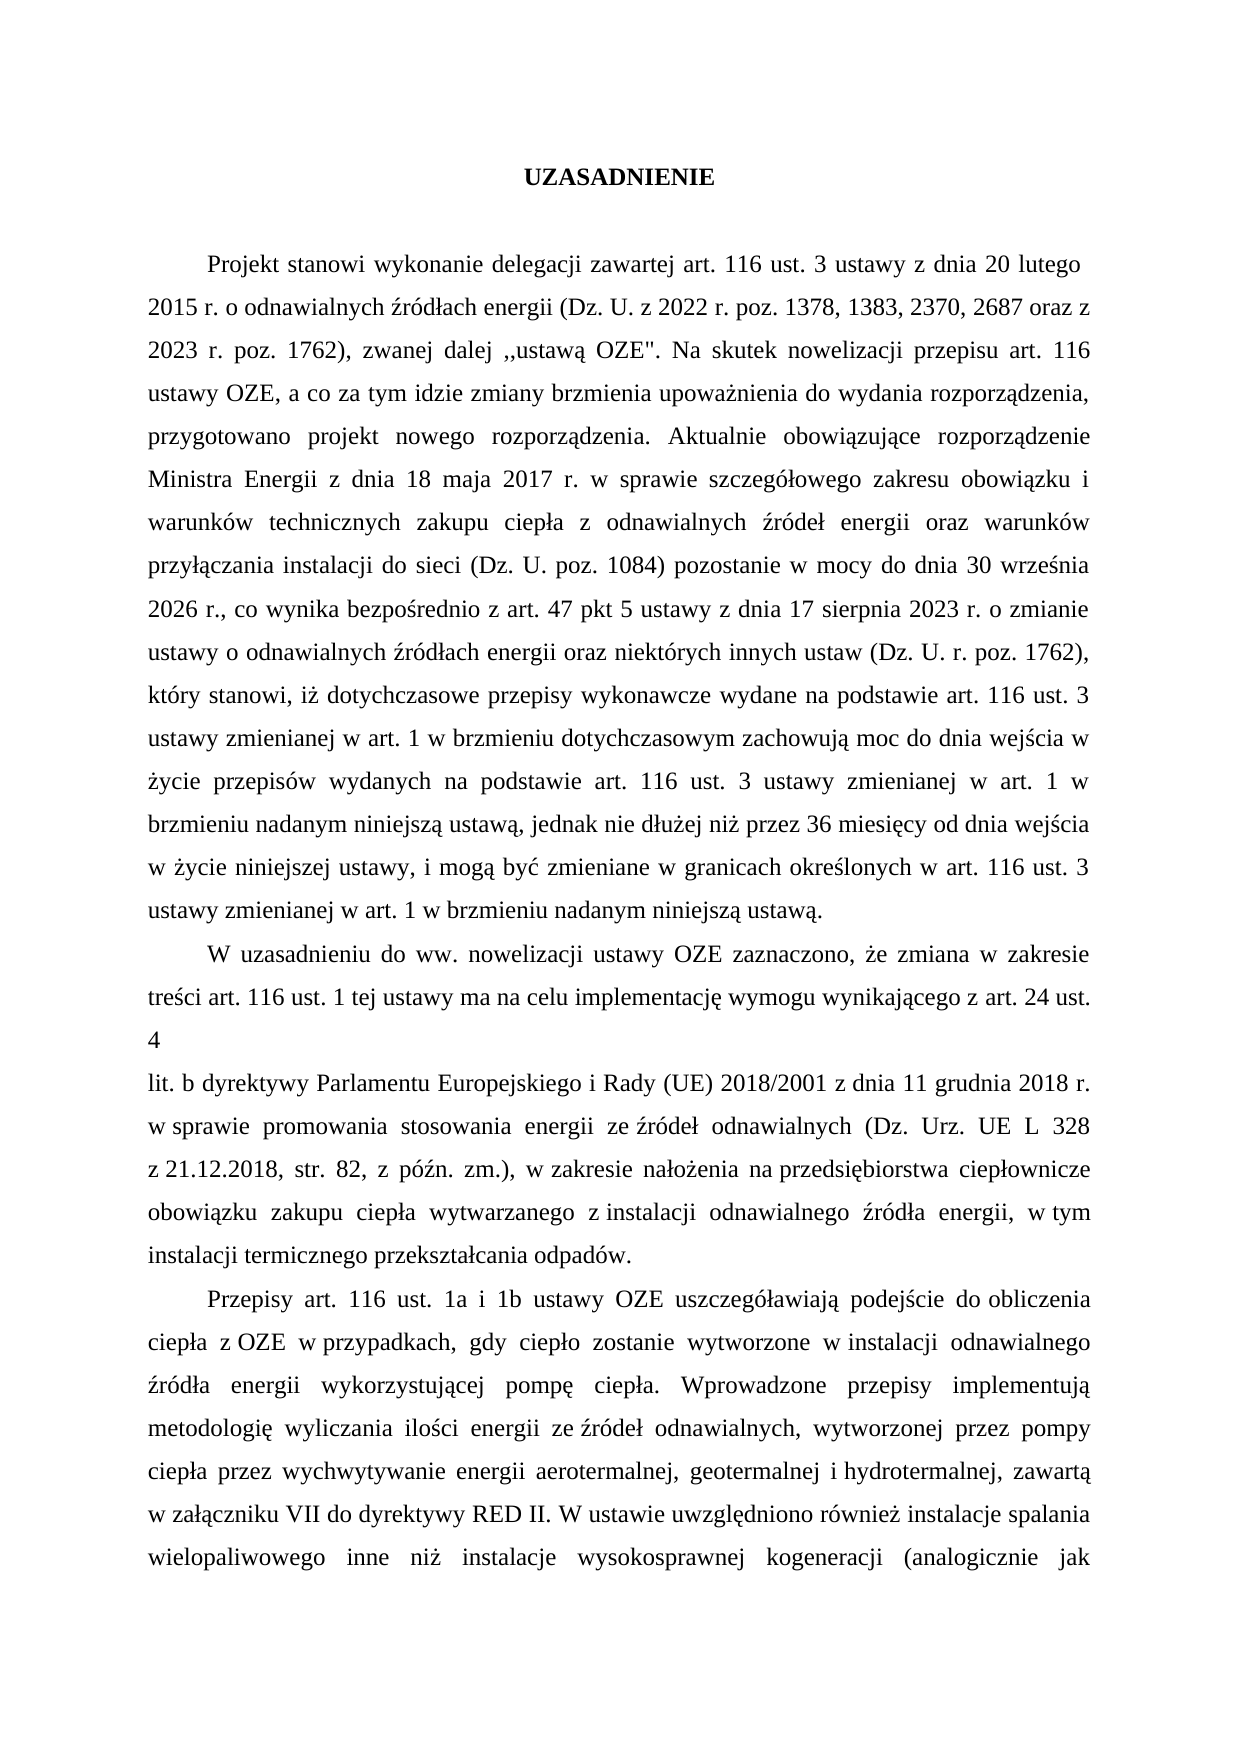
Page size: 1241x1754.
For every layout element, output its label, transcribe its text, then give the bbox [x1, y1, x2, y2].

text UZASADNIENIE [148, 162, 1091, 191]
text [148, 1284, 1091, 1571]
text Projekt stanowi wykonanie delegacji zawartej art. 116 ust. 3 ustawy z dnia 20 lutego 2015 r. o odnawialnych źródłach energii (Dz. U. z 2022 r. poz. 1378, 1383, 2370, 2687 oraz z 2023 r. poz. 1762), zwanej dalej ,,ustawą OZE". Na skutek nowelizacji przepisu art. 116 ustawy OZE, a co za tym idzie zmiany brzmienia upoważnienia do wydania rozporządzenia, przygotowano projekt nowego rozporządzenia. Aktualnie obowiązujące rozporządzenie Ministra Energii z dnia 18 maja 2017 r. w sprawie szczegółowego zakresu obowiązku i warunków technicznych zakupu ciepła z odnawialnych źródeł energii oraz warunków przyłączania instalacji do sieci (Dz. U. poz. 1084) pozostanie w mocy do dnia 30 września 2026 r., co wynika bezpośrednio z art. 47 pkt 5 ustawy z dnia 17 sierpnia 2023 r. o zmianie ustawy o odnawialnych źródłach energii oraz niektórych innych ustaw (Dz. U. r. poz. 1762), który stanowi, iż dotychczasowe przepisy wykonawcze wydane na podstawie art. 116 ust. 3 ustawy zmienianej w art. 1 w brzmieniu dotychczasowym zachowują moc do dnia wejścia w życie przepisów wydanych na podstawie art. 116 ust. 3 ustawy zmienianej w art. 1 w brzmieniu nadanym niniejszą ustawą, jednak nie dłużej niż przez 36 miesięcy od dnia wejścia w życie niniejszej ustawy, i mogą być zmieniane w granicach określonych w art. 116 ust. 3 ustawy zmienianej w art. 1 w brzmieniu nadanym niniejszą ustawą. [148, 249, 1091, 924]
text W uzasadnieniu do ww. nowelizacji ustawy OZE zaznaczono, że zmiana w zakresie treści art. 116 ust. 1 tej ustawy ma na celu implementację wymogu wynikającego z art. 24 ust. 4 lit. b dyrektywy Parlamentu Europejskiego i Rady (UE) 2018/2001 z dnia 11 grudnia 2018 r. w sprawie promowania stosowania energii ze źródeł odnawialnych (Dz. Urz. UE L 328 z 21.12.2018, str. 82, z późn. zm.), w zakresie nałożenia na przedsiębiorstwa ciepłownicze obowiązku zakupu ciepła wytwarzanego z instalacji odnawialnego źródła energii, w tym instalacji termicznego przekształcania odpadów. [148, 939, 1091, 1269]
